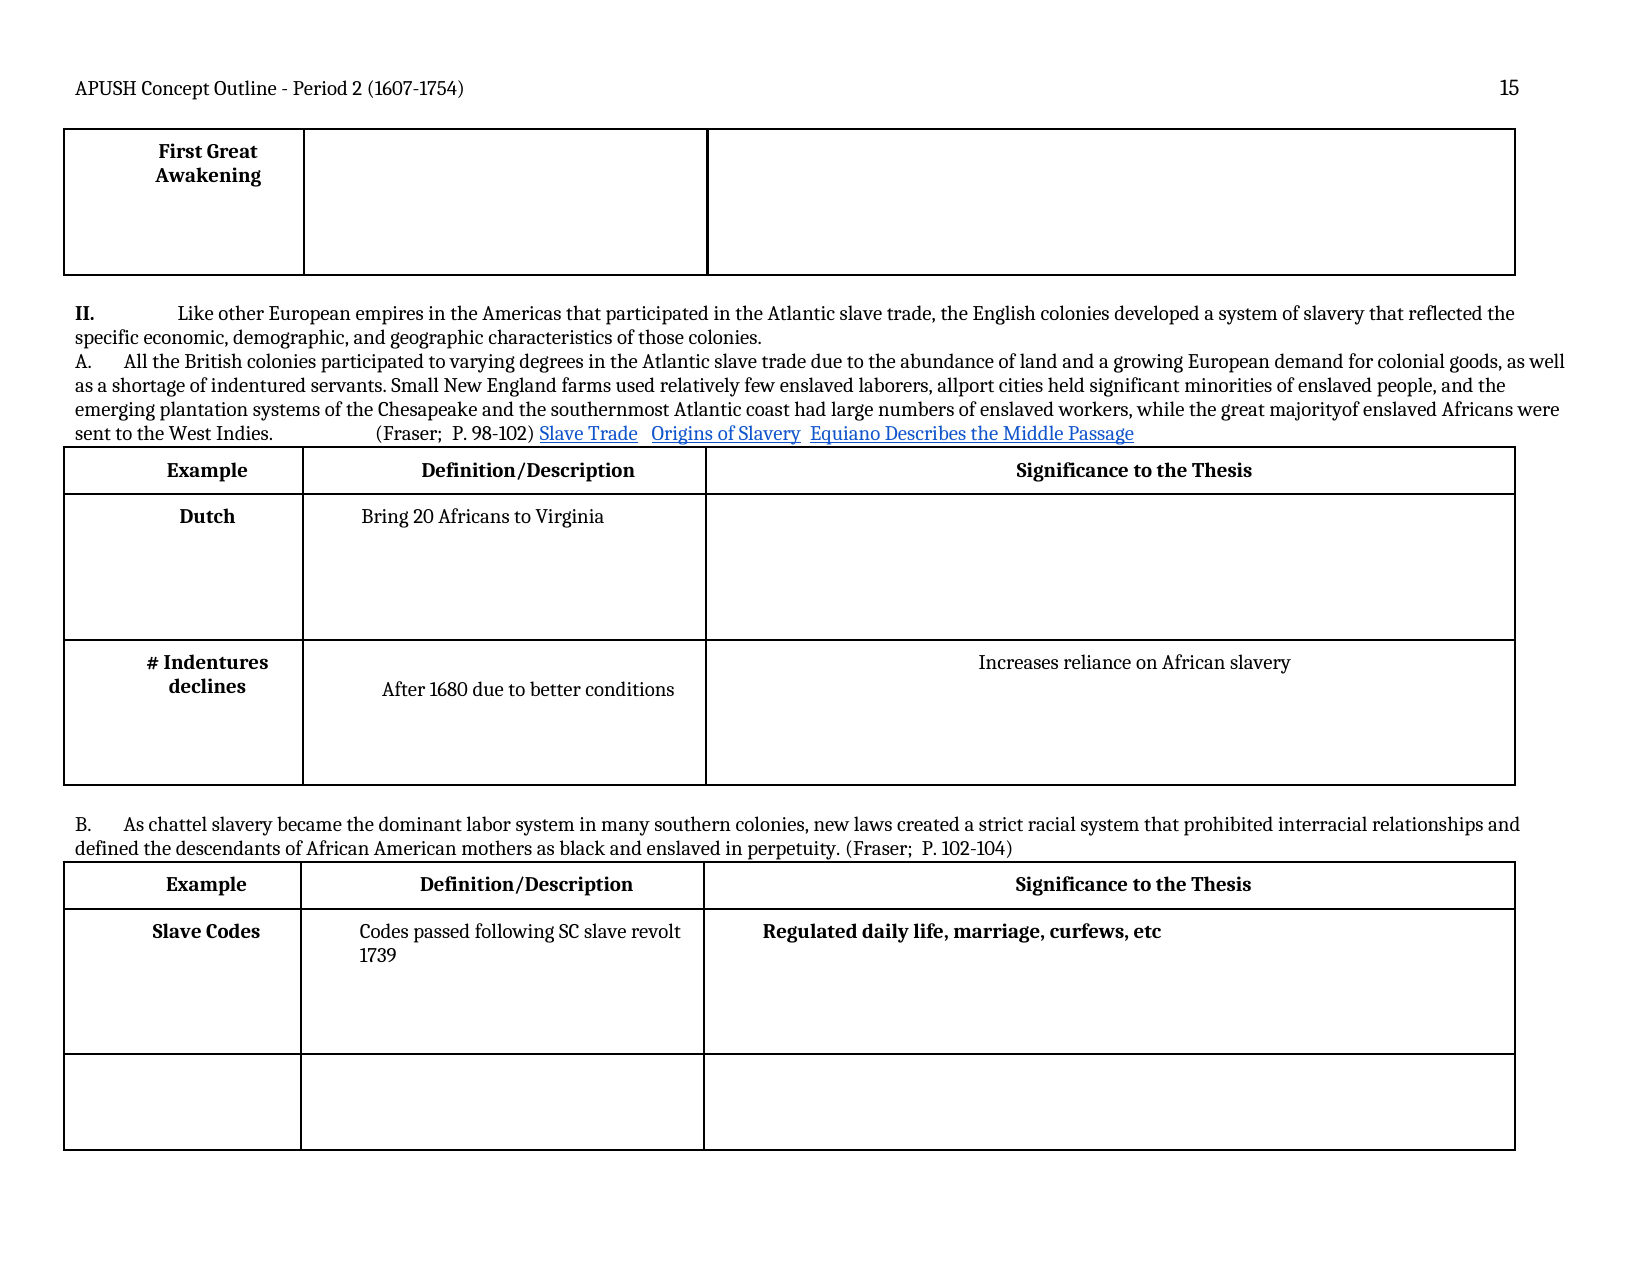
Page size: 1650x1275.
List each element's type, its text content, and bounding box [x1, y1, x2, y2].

table_cell [65, 1055, 300, 1149]
table_cell [707, 495, 1514, 638]
table_header Example [65, 448, 302, 493]
table_header Definition/Description [302, 863, 703, 907]
table_cell Dutch [65, 495, 302, 638]
table_cell # Indentures declines [65, 641, 302, 784]
text A. All the British colonies participated to varying degrees in the Atlantic slave trade due to the abundance of land and a growing European demand for colonial goods, as well as a shortage of indentured servants. Small New England farms used relatively few enslaved laborers, all port cities held significant minorities of enslaved people, and the emerging plantation systems of the Chesapeake and the southernmost Atlantic coast had large numbers of enslaved workers, while the great majority of enslaved Africans were sent to the West Indies. (Fraser; P. 98-102) Slave Trade Origins of Slavery Equiano Describes the Middle Passage [75, 350, 1575, 446]
table_cell First Great Awakening [65, 130, 303, 273]
text II. Like other European empires in the Americas that participated in the Atlantic slave trade, the English colonies developed a system of slavery that reflected the specific economic, demographic, and geographic characteristics of those colonies. [75, 302, 1575, 350]
table_cell Increases reliance on African slavery [707, 641, 1514, 784]
table_cell Regulated daily life, marriage, curfews, etc [705, 910, 1514, 1053]
table_cell [305, 130, 706, 273]
table_cell Codes passed following SC slave revolt 1739 [302, 910, 703, 1053]
table_header Significance to the Thesis [705, 863, 1514, 907]
table_header Definition/Description [304, 448, 705, 493]
text B. As chattel slavery became the dominant labor system in many southern colonies, new laws created a strict racial system that prohibited interracial relationships and defined the descendants of African American mothers as black and enslaved in perpetuity. (Fraser; P. 102-104) [75, 813, 1575, 861]
table_cell Bring 20 Africans to Virginia [304, 495, 705, 638]
table_cell [709, 130, 1514, 273]
table_cell [705, 1055, 1514, 1149]
table_cell After 1680 due to better conditions [304, 641, 705, 784]
table_header Example [65, 863, 300, 907]
table_cell [302, 1055, 703, 1149]
table_header Significance to the Thesis [707, 448, 1514, 493]
table_cell Slave Codes [65, 910, 300, 1053]
